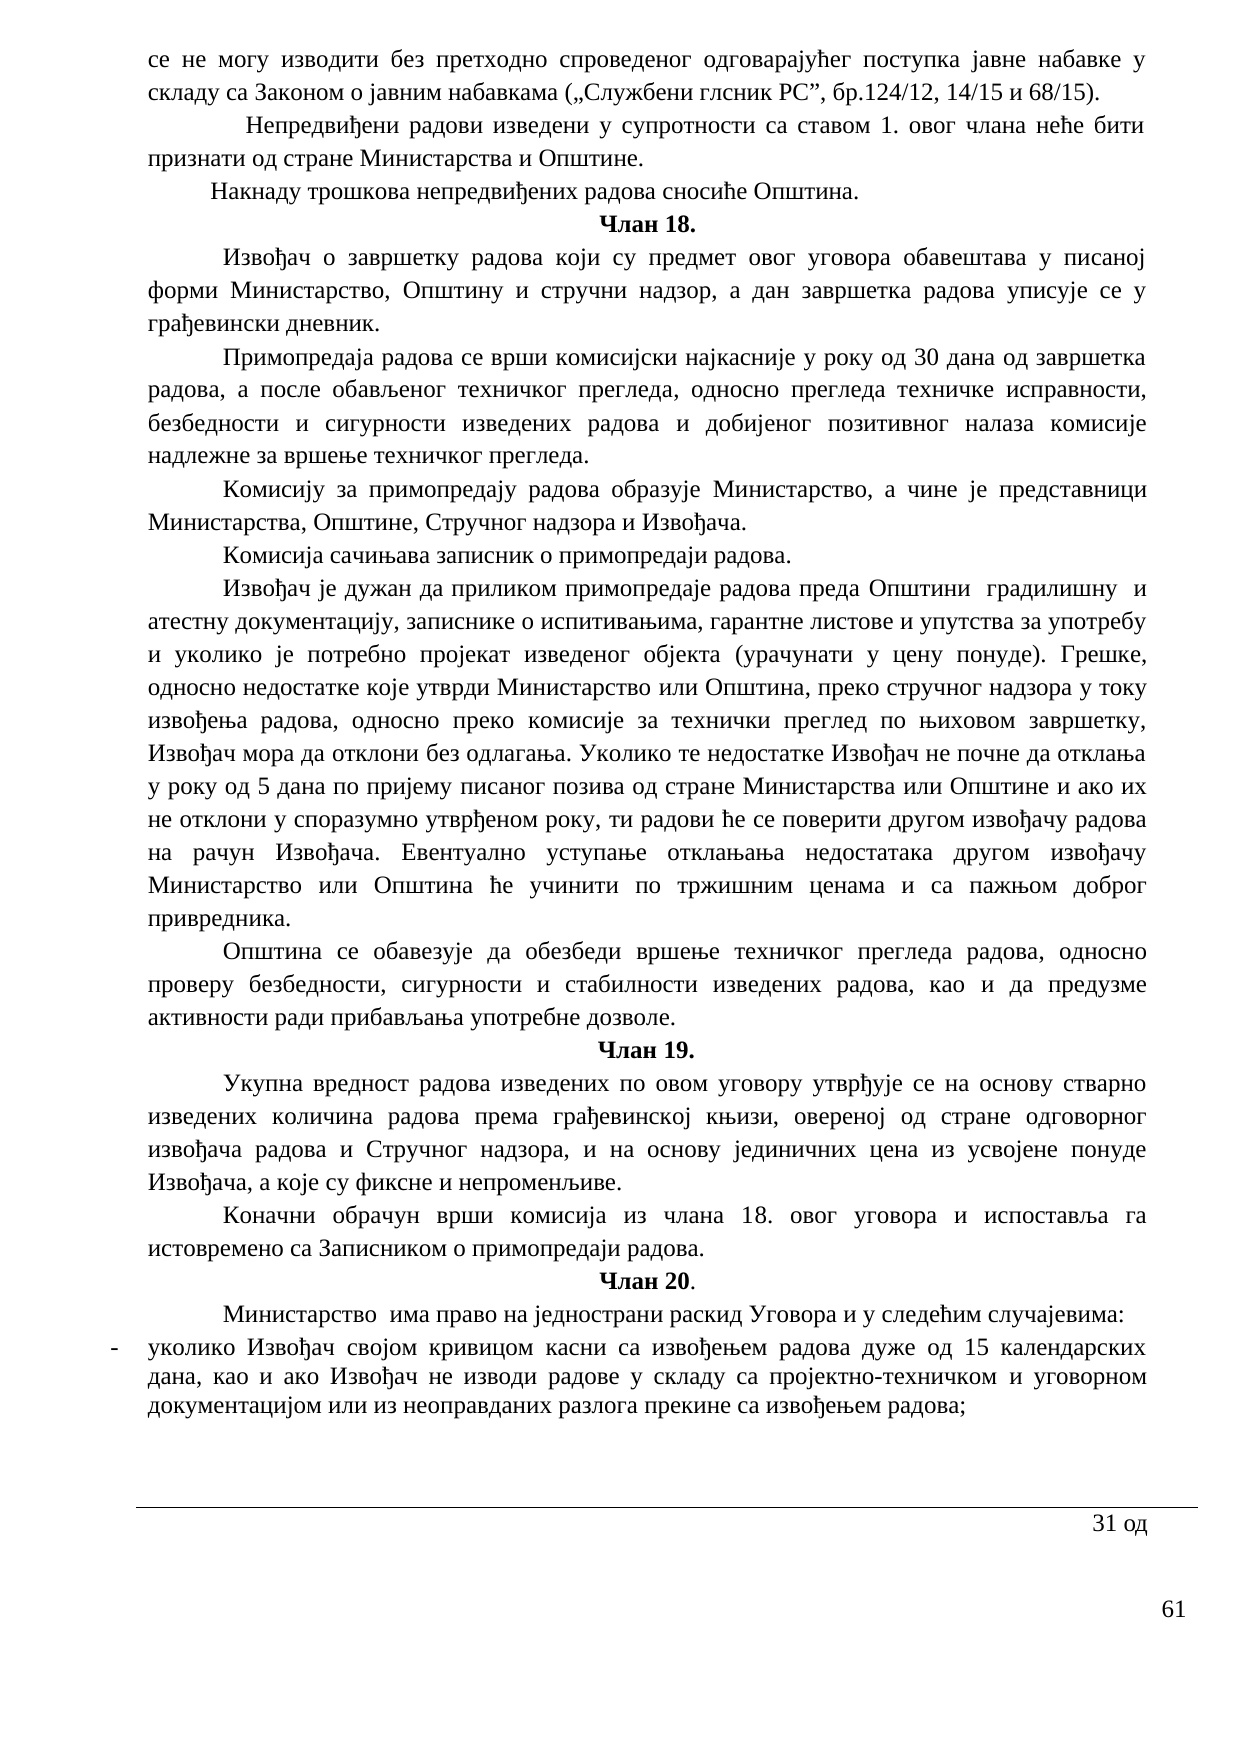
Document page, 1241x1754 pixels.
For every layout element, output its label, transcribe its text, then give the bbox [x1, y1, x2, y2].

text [148, 44, 1147, 106]
text Примопредаја радова се врши комисијски најкасније у року од 30 дана од завршетка радова, а после обављеног техничког прегледа, односно прегледа техничке исправности, безбедности и сигурности изведених радова и добијеног позитивног налаза комисије надлежне за вршење техничког прегледа. [148, 342, 1147, 469]
text Укупна вредност радова изведених по овом уговору утврђује се на основу стварно изведених количина радова према грађевинској књизи, овереној од стране одговорног извођача радова и Стручног надзора, и на основу јединичних цена из усвојене понуде Извођача, а које су фиксне и непроменљиве. [148, 1068, 1147, 1196]
text Члан 18. [148, 209, 1147, 238]
list уколико Извођач својом кривицом касни са извођењем радова дуже од 15 календарских дана, као и ако Извођач не изводи радове у складу са пројектно-техничком и уговорном документацијом или из неоправданих разлога прекине са извођењем радова; [110, 1332, 1147, 1418]
text Члан 20. [148, 1266, 1147, 1295]
text Општина се обавезује да обезбеди вршење техничког прегледа радова, односно проверу безбедности, сигурности и стабилности изведених радова, као и да предузме активности ради прибављања употребне дозволе. [148, 936, 1147, 1031]
text Комисија сачињава записник о примопредаји радова. [148, 540, 1147, 568]
text Комисију за примопредају радова образује Министарство, а чине је представници Министарства, Општине, Стручног надзора и Извођача. [148, 474, 1147, 535]
text Непредвиђени радови изведени у супротности са ставом 1. овог члана неће бити признати од стране Министарства и Општине. [148, 110, 1147, 172]
text Министарство има право на једнострани раскид Уговора и у следећим случајевима: [148, 1299, 1147, 1328]
text Извођач је дужан да приликом примопредаје радова преда Општини градилишну и атестну документацију, записнике о испитивањима, гарантне листове и упутства за употребу и уколико је потребно пројекат изведеног објекта (урачунати у цену понуде). Грешке, односно недостатке које утврди Министарство или Општина, преко стручног надзора у току извођења радова, односно преко комисије за технички преглед по њиховом завршетку, Извођач мора да отклони без одлагања. Уколико те недостатке Извођач не почне да отклања у року од 5 дана по пријему писаног позива од стране Министарства или Општине и ако их не отклони у споразумно утврђеном року, ти радови ће се поверити другом извођачу радова на рачун Извођача. Евентуално уступање отклањања недостатака другом извођачу Министарство или Општина ће учинити по тржишним ценама и са пажњом доброг привредника. [148, 573, 1147, 932]
text Накнаду трошкова непредвиђених радова сносиће Општина. [148, 176, 1147, 205]
text Члан 19. [148, 1035, 1147, 1064]
text Коначни обрачун врши комисија из члана 18. овог уговора и испоставља га истовремено са Записником о примопредаји радова. [148, 1200, 1147, 1262]
text Извођач о завршетку радова који су предмет овог уговора обавештава у писаној форми Министарство, Општину и стручни надзор, а дан завршетка радова уписује се у грађевински дневник. [148, 242, 1147, 337]
